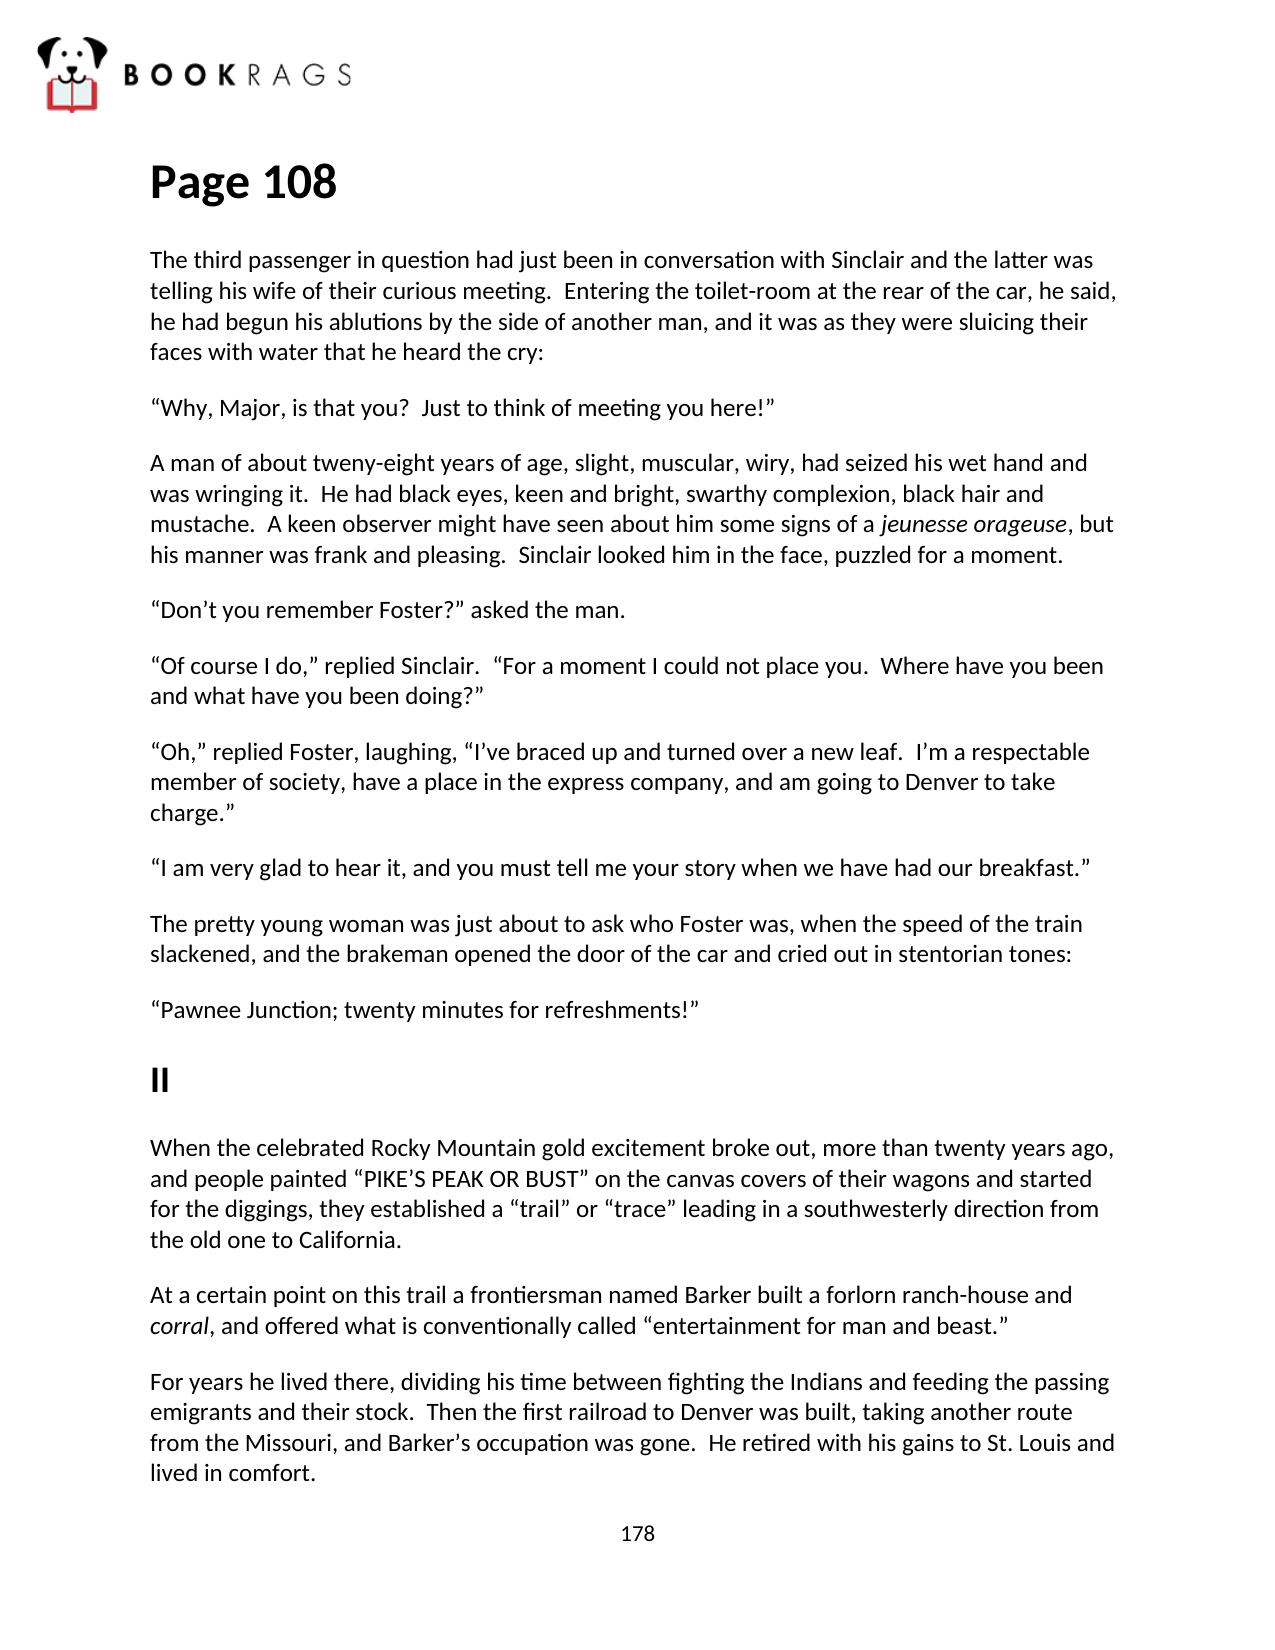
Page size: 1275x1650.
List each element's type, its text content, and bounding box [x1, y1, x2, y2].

text “Don’t you remember Foster?” asked the man. [150, 594, 1125, 625]
text The pretty young woman was just about to ask who Foster was, when the speed of the train slackened, and the brakeman opened the door of the car and cried out in stentorian tones: [150, 908, 1125, 969]
text “Oh,” replied Foster, laughing, “I’ve braced up and turned over a new leaf. I’m a respectable member of society, have a place in the express company, and am going to Denver to take charge.” [150, 736, 1125, 827]
text “Pawnee Junction; twenty minutes for refreshments!” [150, 994, 1125, 1024]
text Page 108 [150, 150, 1125, 211]
text “Of course I do,” replied Sinclair. “For a moment I could not place you. Where have you been and what have you been doing?” [150, 650, 1125, 711]
text For years he lived there, dividing his time between fighting the Indians and feeding the passing emigrants and their stock. Then the first railroad to Denver was built, taking another route from the Missouri, and Barker’s occupation was gone. He retired with his gains to St. Louis and lived in comfort. [150, 1366, 1125, 1488]
text II [150, 1056, 1125, 1101]
text At a certain point on this trail a frontiersman named Barker built a forlorn ranch-house and corral, and offered what is conventionally called “entertainment for man and beast.” [150, 1280, 1125, 1341]
text “Why, Major, is that you? Just to think of meeting you here!” [150, 392, 1125, 422]
text A man of about tweny-eight years of age, slight, muscular, wiry, had seized his wet hand and was wringing it. He had black eyes, keen and bright, swarthy complexion, black hair and mustache. A keen observer might have seen about him some signs of a jeunesse orageuse, but his manner was frank and pleasing. Sinclair looked him in the face, puzzled for a moment. [150, 447, 1125, 569]
text “I am very glad to hear it, and you must tell me your story when we have had our breakfast.” [150, 852, 1125, 883]
text When the celebrated Rocky Mountain gold excitement broke out, more than twenty years ago, and people painted “PIKE’S PEAK OR BUST” on the canvas covers of their wagons and started for the diggings, they established a “trail” or “trace” leading in a southwesterly direction from the old one to California. [150, 1133, 1125, 1255]
picture [37, 37, 351, 113]
text The third passenger in question had just been in conversation with Sinclair and the latter was telling his wife of their curious meeting. Entering the toilet-room at the rear of the car, he said, he had begun his ablutions by the side of another man, and it was as they were sluicing their faces with water that he heard the cry: [150, 244, 1125, 367]
